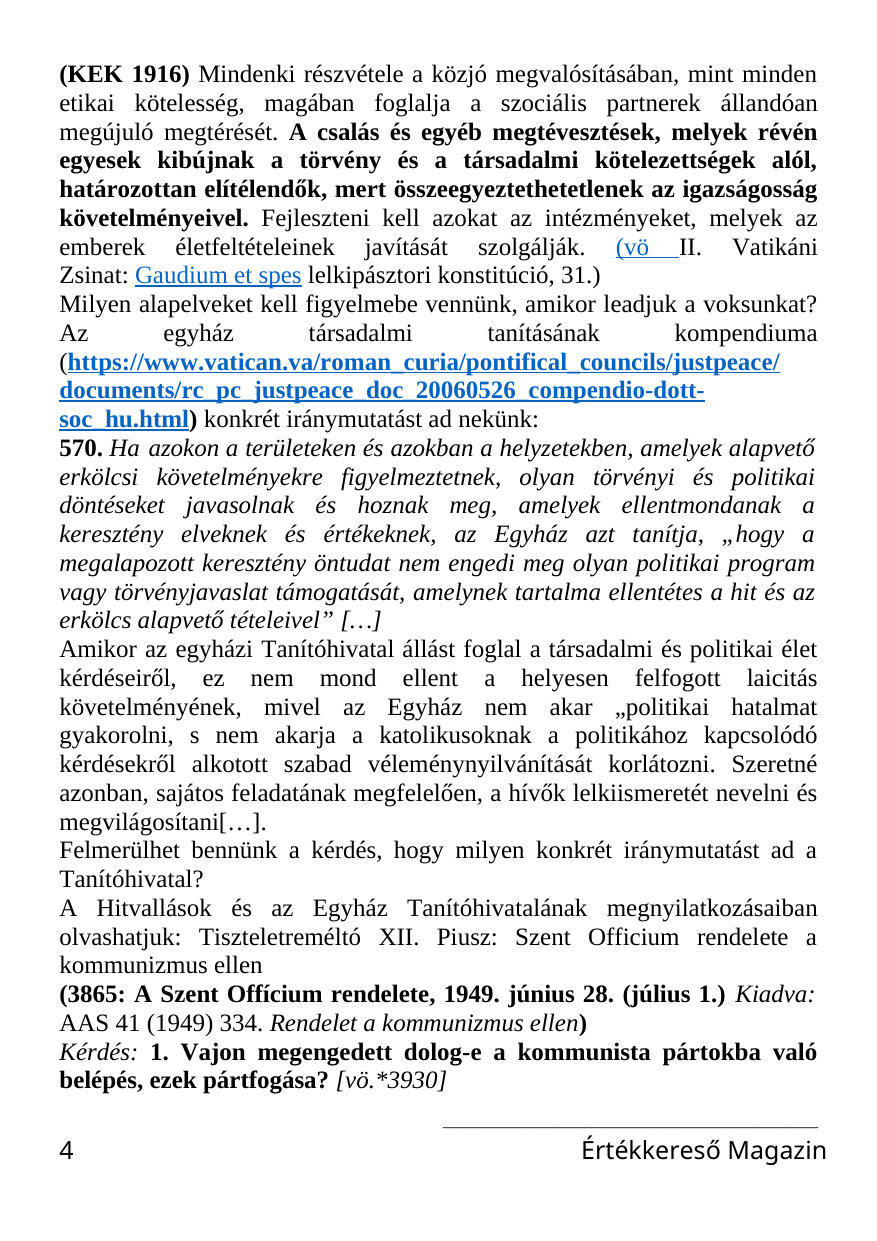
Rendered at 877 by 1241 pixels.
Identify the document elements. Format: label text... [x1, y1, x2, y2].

text Kérdés: 1. Vajon megengedett dolog-e a kommunista pártokba való belépés, ezek pártfogása? [vö.*3930] [59, 1037, 818, 1094]
text (KEK 1916) Mindenki részvétele a közjó megvalósításában, mint minden etikai kötelesség, magában foglalja a szociális partnerek állandóan megújuló megtérését. A csalás és egyéb megtévesztések, melyek révén egyesek kibújnak a törvény és a társadalmi kötelezettségek alól, határozottan elítélendők, mert összeegyeztethetetlenek az igazságosság követelményeivel. Fejleszteni kell azokat az intézményeket, melyek az emberek életfeltételeinek javítását szolgálják. (vö II. Vatikáni Zsinat: Gaudium et spes lelkipásztori konstitúció, 31.) [59, 59, 818, 289]
text (3865: A Szent Offícium rendelete, 1949. június 28. (július 1.) Kiadva: AAS 41 (1949) 334. Rendelet a kommunizmus ellen) [59, 979, 818, 1037]
text A Hitvallások és az Egyház Tanítóhivatalának megnyilatkozásaiban olvashatjuk: Tiszteletreméltó XII. Piusz: Szent Officium rendelete a kommunizmus ellen [59, 893, 818, 979]
text 570. Ha azokon a területeken és azokban a helyzetekben, amelyek alapvető erkölcsi követelményekre figyelmeztetnek, olyan törvényi és politikai döntéseket javasolnak és hoznak meg, amelyek ellentmondanak a keresztény elveknek és értékeknek, az Egyház azt tanítja, „hogy a megalapozott keresztény öntudat nem engedi meg olyan politikai program vagy törvényjavaslat támogatását, amelynek tartalma ellentétes a hit és az erkölcs alapvető tételeivel” […] [59, 433, 818, 634]
text Felmerülhet bennünk a kérdés, hogy milyen konkrét iránymutatást ad a Tanítóhivatal? [59, 835, 818, 893]
text Milyen alapelveket kell figyelmebe vennünk, amikor leadjuk a voksunkat? Az egyház társadalmi tanításának kompendiuma (https://www.vatican.va/roman_curia/pontifical_councils/justpeace/documents/rc_pc_justpeace_doc_20060526_compendio-dott-soc_hu.html) konkrét iránymutatást ad nekünk: [59, 289, 818, 318]
text Amikor az egyházi Tanítóhivatal állást foglal a társadalmi és politikai élet kérdéseiről, ez nem mond ellent a helyesen felfogott laicitás követelményének, mivel az Egyház nem akar „politikai hatalmat gyakorolni, s nem akarja a katolikusoknak a politikához kapcsolódó kérdésekről alkotott szabad véleménynyilvánítását korlátozni. Szeretné azonban, sajátos feladatának megfelelően, a hívők lelkiismeretét nevelni és megvilágosítani[…]. [59, 634, 818, 835]
text Milyen alapelveket kell figyelmebe vennünk, amikor leadjuk a voksunkat? Az egyház társadalmi tanításának kompendiuma (https://www.vatican.va/roman_curia/pontifical_councils/justpeace/documents/rc_pc_justpeace_doc_20060526_compendio-dott-soc_hu.html) konkrét iránymutatást ad nekünk: [59, 347, 818, 433]
